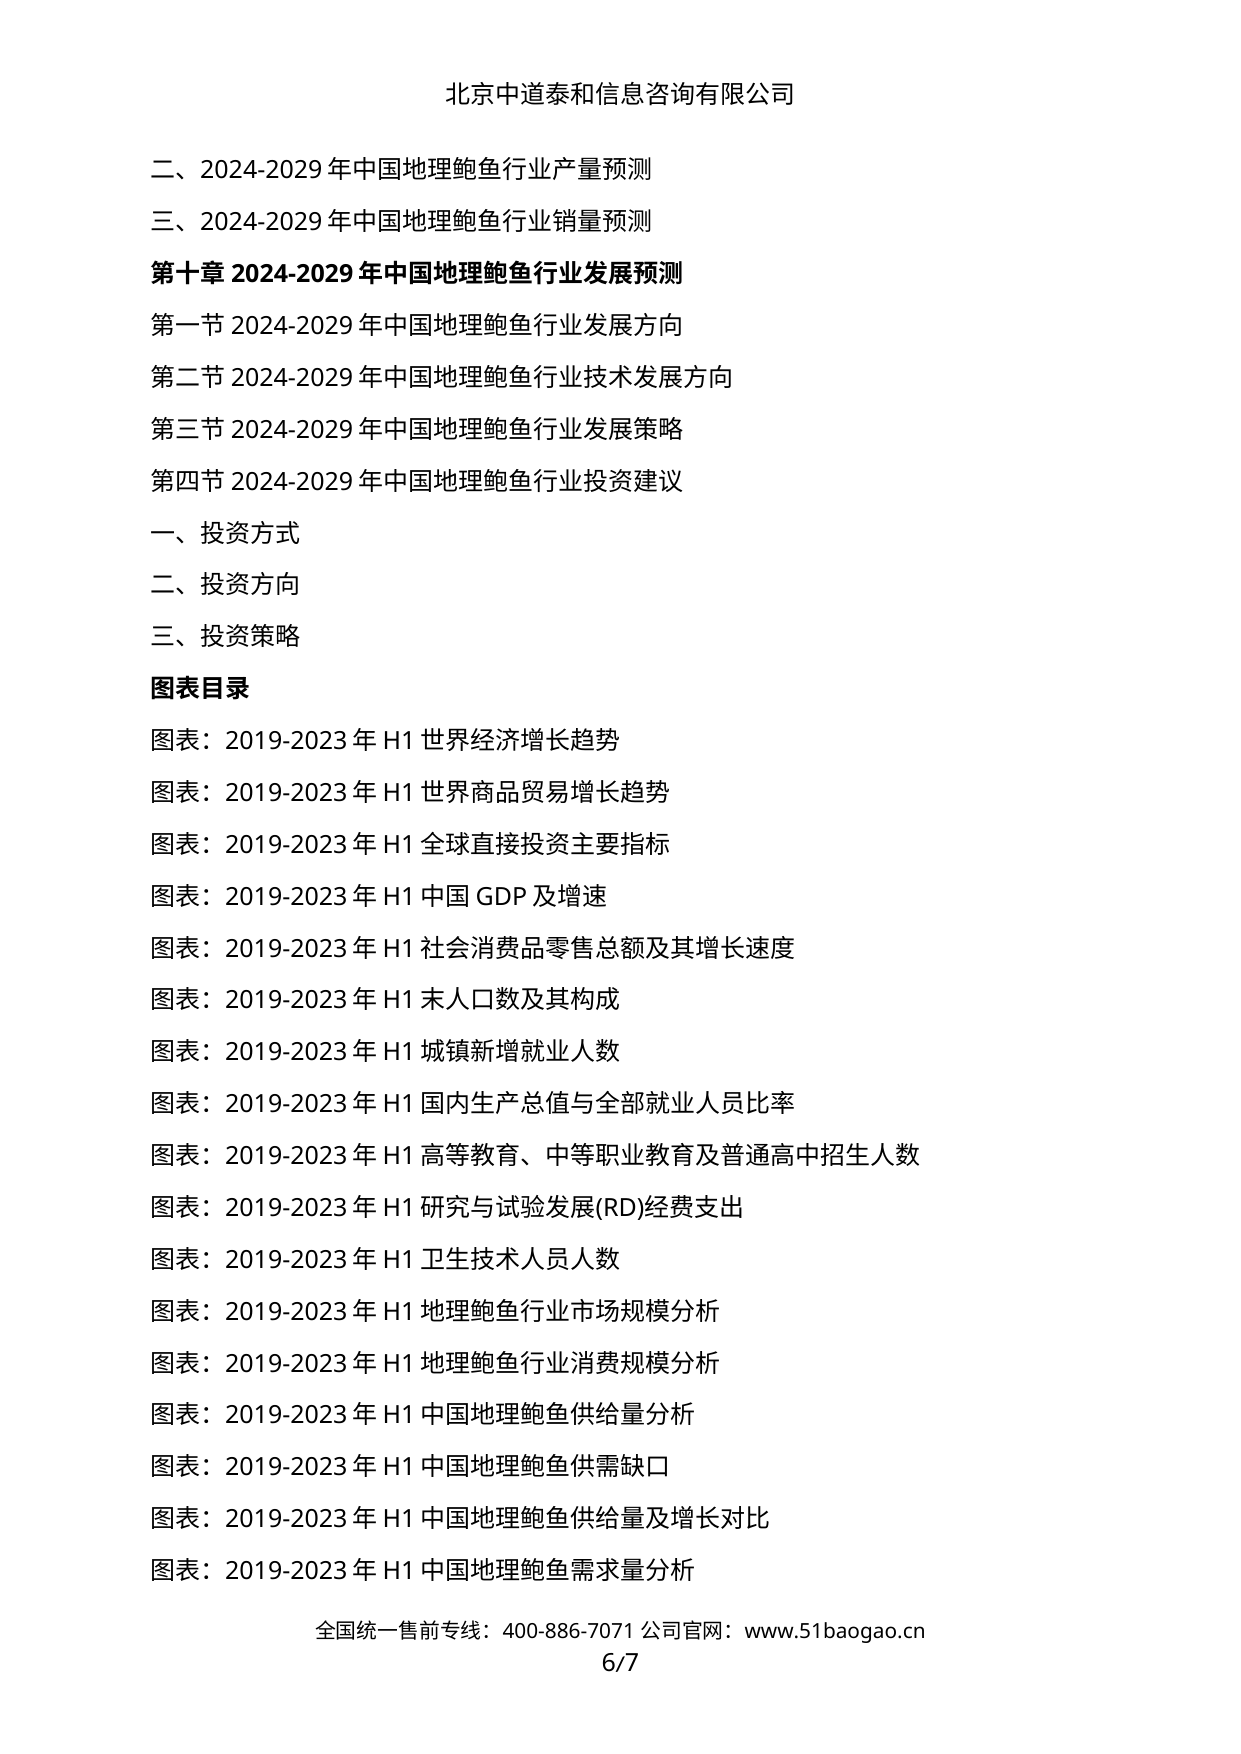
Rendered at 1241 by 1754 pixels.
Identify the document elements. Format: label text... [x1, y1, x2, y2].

text 图表：2019-2023年H1社会消费品零售总额及其增长速度 [150, 928, 1090, 964]
text 二、2024-2029年中国地理鲍鱼行业产量预测 [150, 150, 1090, 186]
text 图表：2019-2023年H1研究与试验发展(RD)经费支出 [150, 1187, 1090, 1224]
text 二、投资方向 [150, 565, 1090, 601]
text 第二节 2024-2029年中国地理鲍鱼行业技术发展方向 [150, 357, 1090, 394]
text 第四节 2024-2029年中国地理鲍鱼行业投资建议 [150, 461, 1090, 497]
text 三、投资策略 [150, 617, 1090, 653]
text 第一节 2024-2029年中国地理鲍鱼行业发展方向 [150, 306, 1090, 342]
text 图表：2019-2023年H1地理鲍鱼行业市场规模分析 [150, 1291, 1090, 1327]
text 第十章 2024-2029年中国地理鲍鱼行业发展预测 [150, 254, 1090, 290]
text 图表：2019-2023年H1地理鲍鱼行业消费规模分析 [150, 1343, 1090, 1379]
text 一、投资方式 [150, 513, 1090, 549]
text 图表：2019-2023年H1中国地理鲍鱼供需缺口 [150, 1447, 1090, 1483]
text 图表：2019-2023年H1卫生技术人员人数 [150, 1239, 1090, 1276]
text 图表：2019-2023年H1中国地理鲍鱼供给量分析 [150, 1395, 1090, 1431]
text 图表：2019-2023年H1世界经济增长趋势 [150, 721, 1090, 757]
text 图表：2019-2023年H1城镇新增就业人数 [150, 1032, 1090, 1068]
text 三、2024-2029年中国地理鲍鱼行业销量预测 [150, 202, 1090, 238]
text 图表：2019-2023年H1全球直接投资主要指标 [150, 824, 1090, 861]
text 图表：2019-2023年H1中国GDP及增速 [150, 876, 1090, 912]
text 图表：2019-2023年H1末人口数及其构成 [150, 980, 1090, 1016]
text 图表：2019-2023年H1中国地理鲍鱼需求量分析 [150, 1551, 1090, 1587]
text 图表：2019-2023年H1世界商品贸易增长趋势 [150, 772, 1090, 809]
text 图表：2019-2023年H1中国地理鲍鱼供给量及增长对比 [150, 1499, 1090, 1535]
text 第三节 2024-2029年中国地理鲍鱼行业发展策略 [150, 409, 1090, 446]
text 图表目录 [150, 669, 1090, 705]
text 图表：2019-2023年H1高等教育、中等职业教育及普通高中招生人数 [150, 1136, 1090, 1172]
text 图表：2019-2023年H1国内生产总值与全部就业人员比率 [150, 1084, 1090, 1120]
